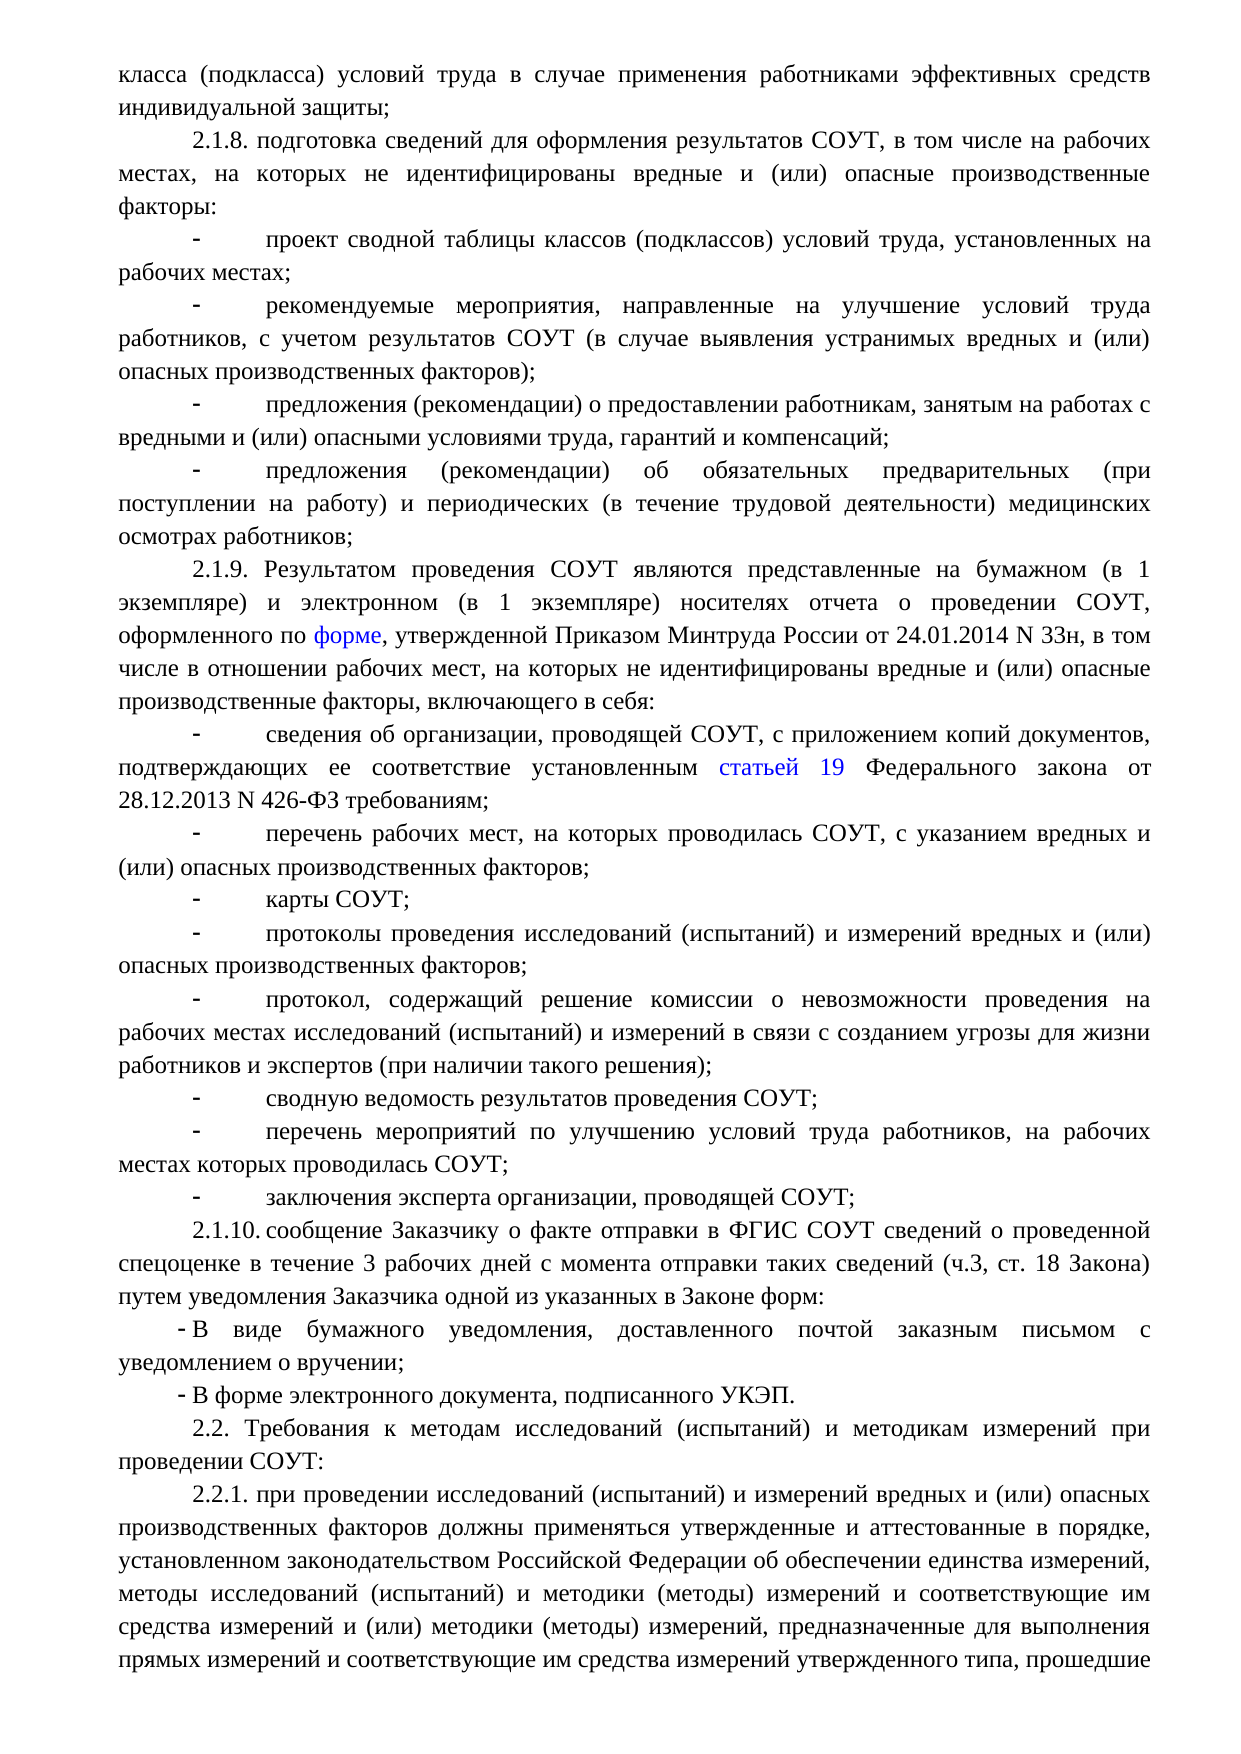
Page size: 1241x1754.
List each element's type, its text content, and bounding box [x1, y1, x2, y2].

list проект сводной таблицы классов (подклассов) условий труда, установленных на рабочих местах; [118, 224, 1152, 286]
list предложения (рекомендации) об обязательных предварительных (при поступлении на работу) и периодических (в течение трудовой деятельности) медицинских осмотрах работников; [118, 455, 1152, 550]
text 2.1.8. подготовка сведений для оформления результатов СОУТ, в том числе на рабочих местах, на которых не идентифицированы вредные и (или) опасные производственные факторы: [118, 125, 1152, 220]
list протоколы проведения исследований (испытаний) и измерений вредных и (или) опасных производственных факторов; [118, 918, 1152, 979]
list предложения (рекомендации) о предоставлении работникам, занятым на работах с вредными и (или) опасными условиями труда, гарантий и компенсаций; [118, 389, 1152, 451]
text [118, 59, 1152, 121]
list В форме электронного документа, подписанного УКЭП. [118, 1380, 1152, 1409]
list сводную ведомость результатов проведения СОУТ; [118, 1083, 1152, 1111]
list заключения эксперта организации, проводящей СОУТ; [118, 1182, 1152, 1211]
list перечень рабочих мест, на которых проводилась СОУТ, с указанием вредных и (или) опасных производственных факторов; [118, 818, 1152, 880]
list рекомендуемые мероприятия, направленные на улучшение условий труда работников, с учетом результатов СОУТ (в случае выявления устранимых вредных и (или) опасных производственных факторов); [118, 290, 1152, 385]
list В виде бумажного уведомления, доставленного почтой заказным письмом с уведомлением о вручении; [118, 1314, 1152, 1376]
list карты СОУТ; [118, 884, 1152, 913]
list протокол, содержащий решение комиссии о невозможности проведения на рабочих местах исследований (испытаний) и измерений в связи с созданием угрозы для жизни работников и экспертов (при наличии такого решения); [118, 984, 1152, 1078]
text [118, 1479, 1152, 1673]
list сведения об организации, проводящей СОУТ, с приложением копий документов, подтверждающих ее соответствие установленным статьей 19 Федерального закона от 28.12.2013 N 426-ФЗ требованиям; [118, 719, 1152, 814]
text 2.1.10. сообщение Заказчику о факте отправки в ФГИС СОУТ сведений о проведенной спецоценке в течение 3 рабочих дней с момента отправки таких сведений (ч.3, ст. 18 Закона) путем уведомления Заказчика одной из указанных в Законе форм: [118, 1215, 1152, 1309]
list перечень мероприятий по улучшению условий труда работников, на рабочих местах которых проводилась СОУТ; [118, 1116, 1152, 1177]
text 2.2. Требования к методам исследований (испытаний) и методикам измерений при проведении СОУТ: [118, 1413, 1152, 1475]
text 2.1.9. Результатом проведения СОУТ являются представленные на бумажном (в 1 экземпляре) и электронном (в 1 экземпляре) носителях отчета о проведении СОУТ, оформленного по форме, утвержденной Приказом Минтруда России от 24.01.2014 N 33н, в том числе в отношении рабочих мест, на которых не идентифицированы вредные и (или) опасные производственные факторы, включающего в себя: [118, 554, 1152, 715]
